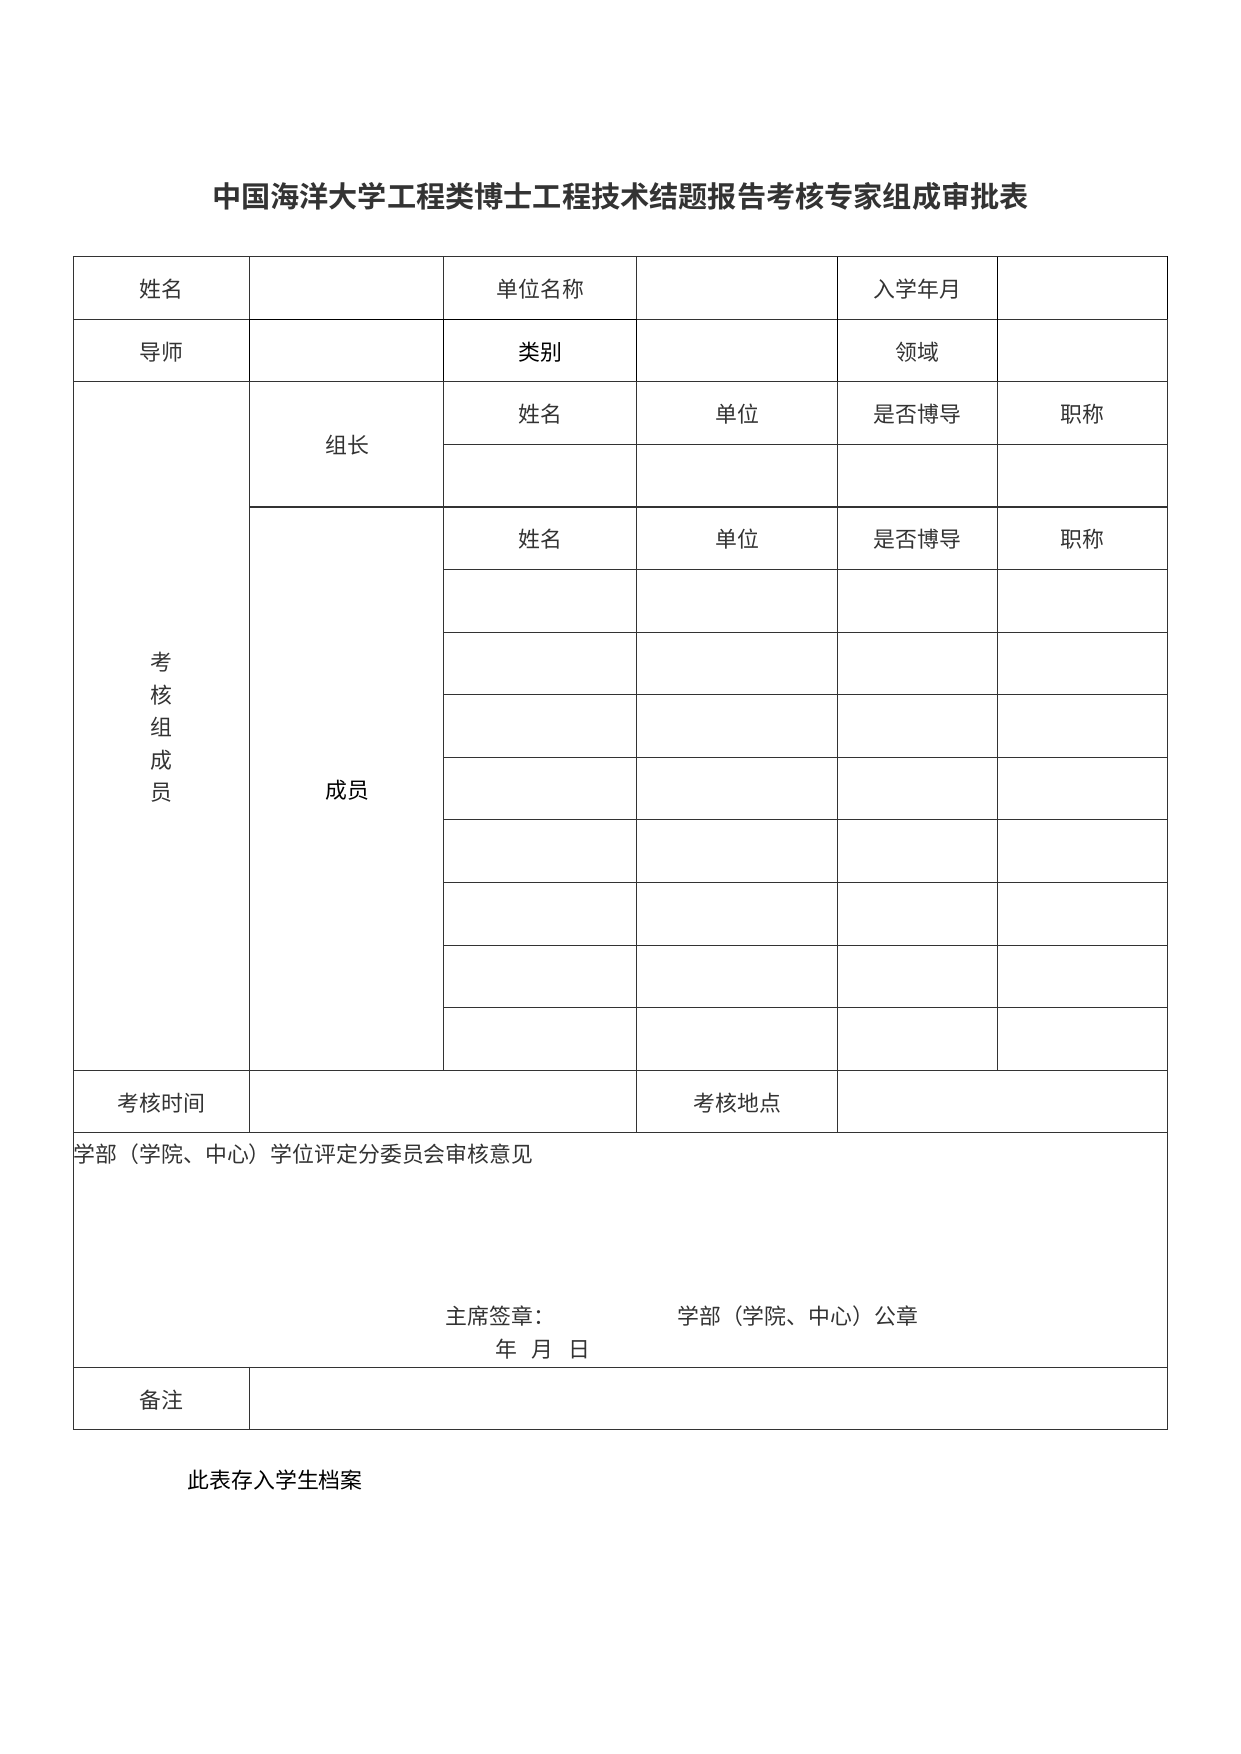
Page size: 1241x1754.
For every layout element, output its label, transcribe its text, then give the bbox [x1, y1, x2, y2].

table_cell [637, 946, 837, 1007]
table_cell [838, 758, 997, 819]
table_cell 考核地点 [637, 1071, 837, 1132]
table_cell [998, 633, 1167, 694]
table_cell [838, 445, 997, 506]
table_cell [637, 1008, 837, 1070]
table_cell [998, 820, 1167, 882]
table_cell [637, 758, 837, 819]
table_cell 是否博导 [838, 508, 997, 569]
table_cell 职称 [998, 382, 1167, 444]
table_cell [637, 820, 837, 882]
table_cell [444, 445, 636, 506]
table_cell [637, 445, 837, 506]
table_header 单位名称 [444, 257, 636, 319]
table_cell [444, 946, 636, 1007]
table_cell [444, 633, 636, 694]
table_cell [444, 695, 636, 757]
table_cell 学部（学院、中心）学位评定分委员会审核意见 主席签章： 学部（学院、中心）公章 年 月 日 [74, 1133, 1167, 1367]
table_cell 组长 [250, 382, 443, 506]
table_cell [998, 445, 1167, 506]
table_cell 单位 [637, 382, 837, 444]
table_cell [637, 633, 837, 694]
table_cell 姓名 [444, 508, 636, 569]
table_header [998, 257, 1167, 319]
table_cell [998, 320, 1167, 381]
table_cell [838, 1008, 997, 1070]
table_cell [838, 570, 997, 632]
table_cell 职称 [998, 508, 1167, 569]
table_cell 导师 [74, 320, 249, 381]
table_cell [998, 758, 1167, 819]
table_cell 备注 [74, 1368, 249, 1429]
table_cell [838, 946, 997, 1007]
table_cell [444, 570, 636, 632]
table_cell [444, 820, 636, 882]
table_header [250, 257, 443, 319]
table_cell [838, 883, 997, 944]
table_cell 考 核 组 成 员 [74, 382, 249, 1070]
table_cell 类别 [444, 320, 636, 381]
table_cell [998, 946, 1167, 1007]
table_cell 成员 [250, 508, 443, 1070]
table_cell 领域 [838, 320, 997, 381]
table_cell [998, 883, 1167, 944]
table_cell [998, 695, 1167, 757]
table_cell [838, 695, 997, 757]
table_cell 是否博导 [838, 382, 997, 444]
table_header 入学年月 [838, 257, 997, 319]
table_cell [637, 695, 837, 757]
table_cell [250, 1071, 636, 1132]
table_header [637, 257, 837, 319]
text 此表存入学生档案 [187, 1463, 1053, 1495]
text 中国海洋大学工程类博士工程技术结题报告考核专家组成审批表 [187, 162, 1053, 227]
table_cell [998, 570, 1167, 632]
table_cell [838, 633, 997, 694]
table_cell [444, 758, 636, 819]
table_header 姓名 [74, 257, 249, 319]
table_cell [838, 1071, 1167, 1132]
table_cell 考核时间 [74, 1071, 249, 1132]
table_cell [637, 320, 837, 381]
table_cell [250, 320, 443, 381]
table_cell 姓名 [444, 382, 636, 444]
table_cell [444, 883, 636, 944]
table_cell [250, 1368, 1167, 1429]
table_cell [838, 820, 997, 882]
table_cell [444, 1008, 636, 1070]
table_cell 单位 [637, 508, 837, 569]
table_cell [637, 883, 837, 944]
table_cell [998, 1008, 1167, 1070]
table_cell [637, 570, 837, 632]
